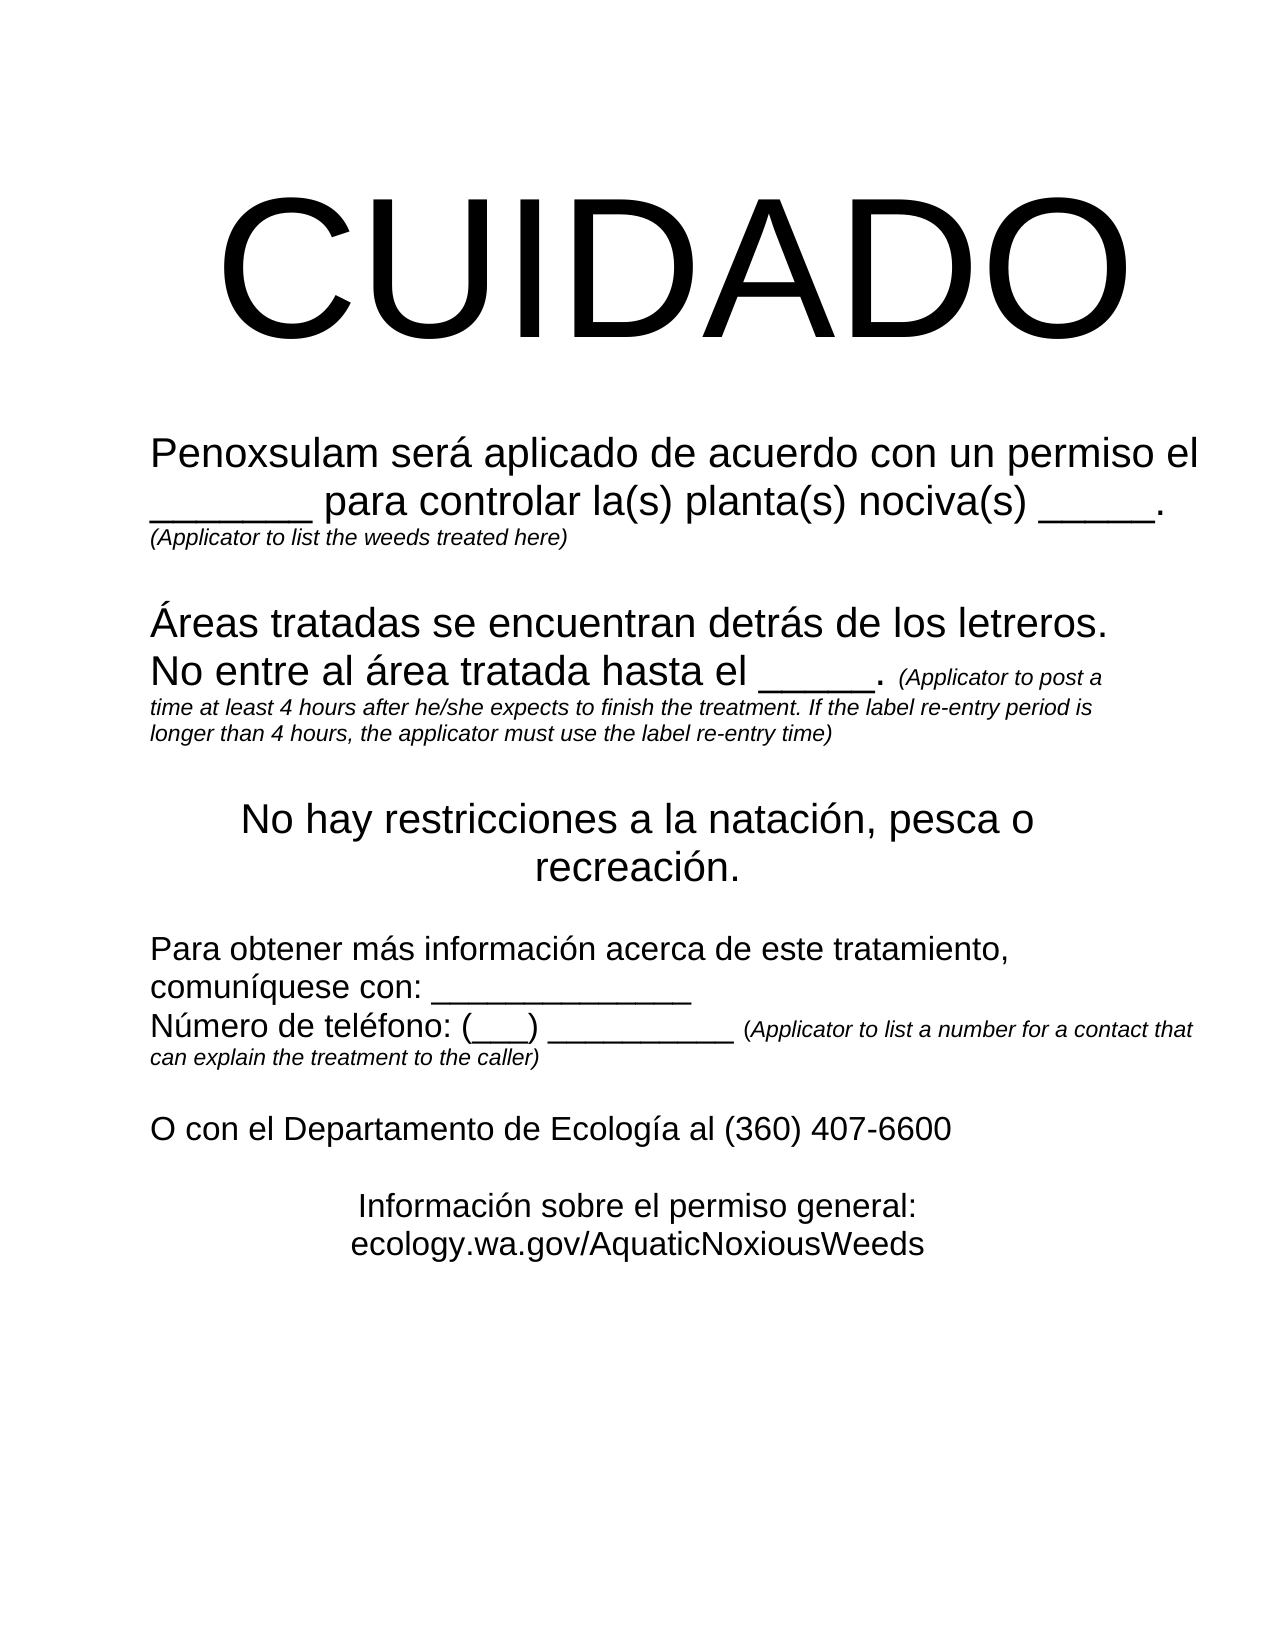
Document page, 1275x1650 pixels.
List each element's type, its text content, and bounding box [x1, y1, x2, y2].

text Para obtener más información acerca de este tratamiento, comuníquese con: ______________ [150, 929, 1200, 1006]
text Número de teléfono: (___) __________ (Applicator to list a number for a contact that can explain the treatment to the caller) [150, 1006, 1200, 1070]
text Áreas tratadas se encuentran detrás de los letreros. No entre al área tratada hasta el _____. (Applicator to post a time at least 4 hours after he/she expects to finish the treatment. If the label re-entry period is longer than 4 hours, the applicator must use the label re-entry time) [150, 598, 1125, 747]
text ecology.wa.gov/AquaticNoxiousWeeds [150, 1224, 1125, 1263]
text O con el Departamento de Ecología al (360) 407-6600 [150, 1109, 1200, 1147]
text Información sobre el permiso general: [150, 1186, 1125, 1224]
text CUIDADO [150, 150, 1200, 380]
text Penoxsulam será aplicado de acuerdo con un permiso el _______ para controlar la(s) planta(s) nociva(s) _____. (Applicator to list the weeds treated here) [150, 428, 1200, 550]
text No hay restricciones a la natación, pesca o recreación. [150, 794, 1125, 890]
